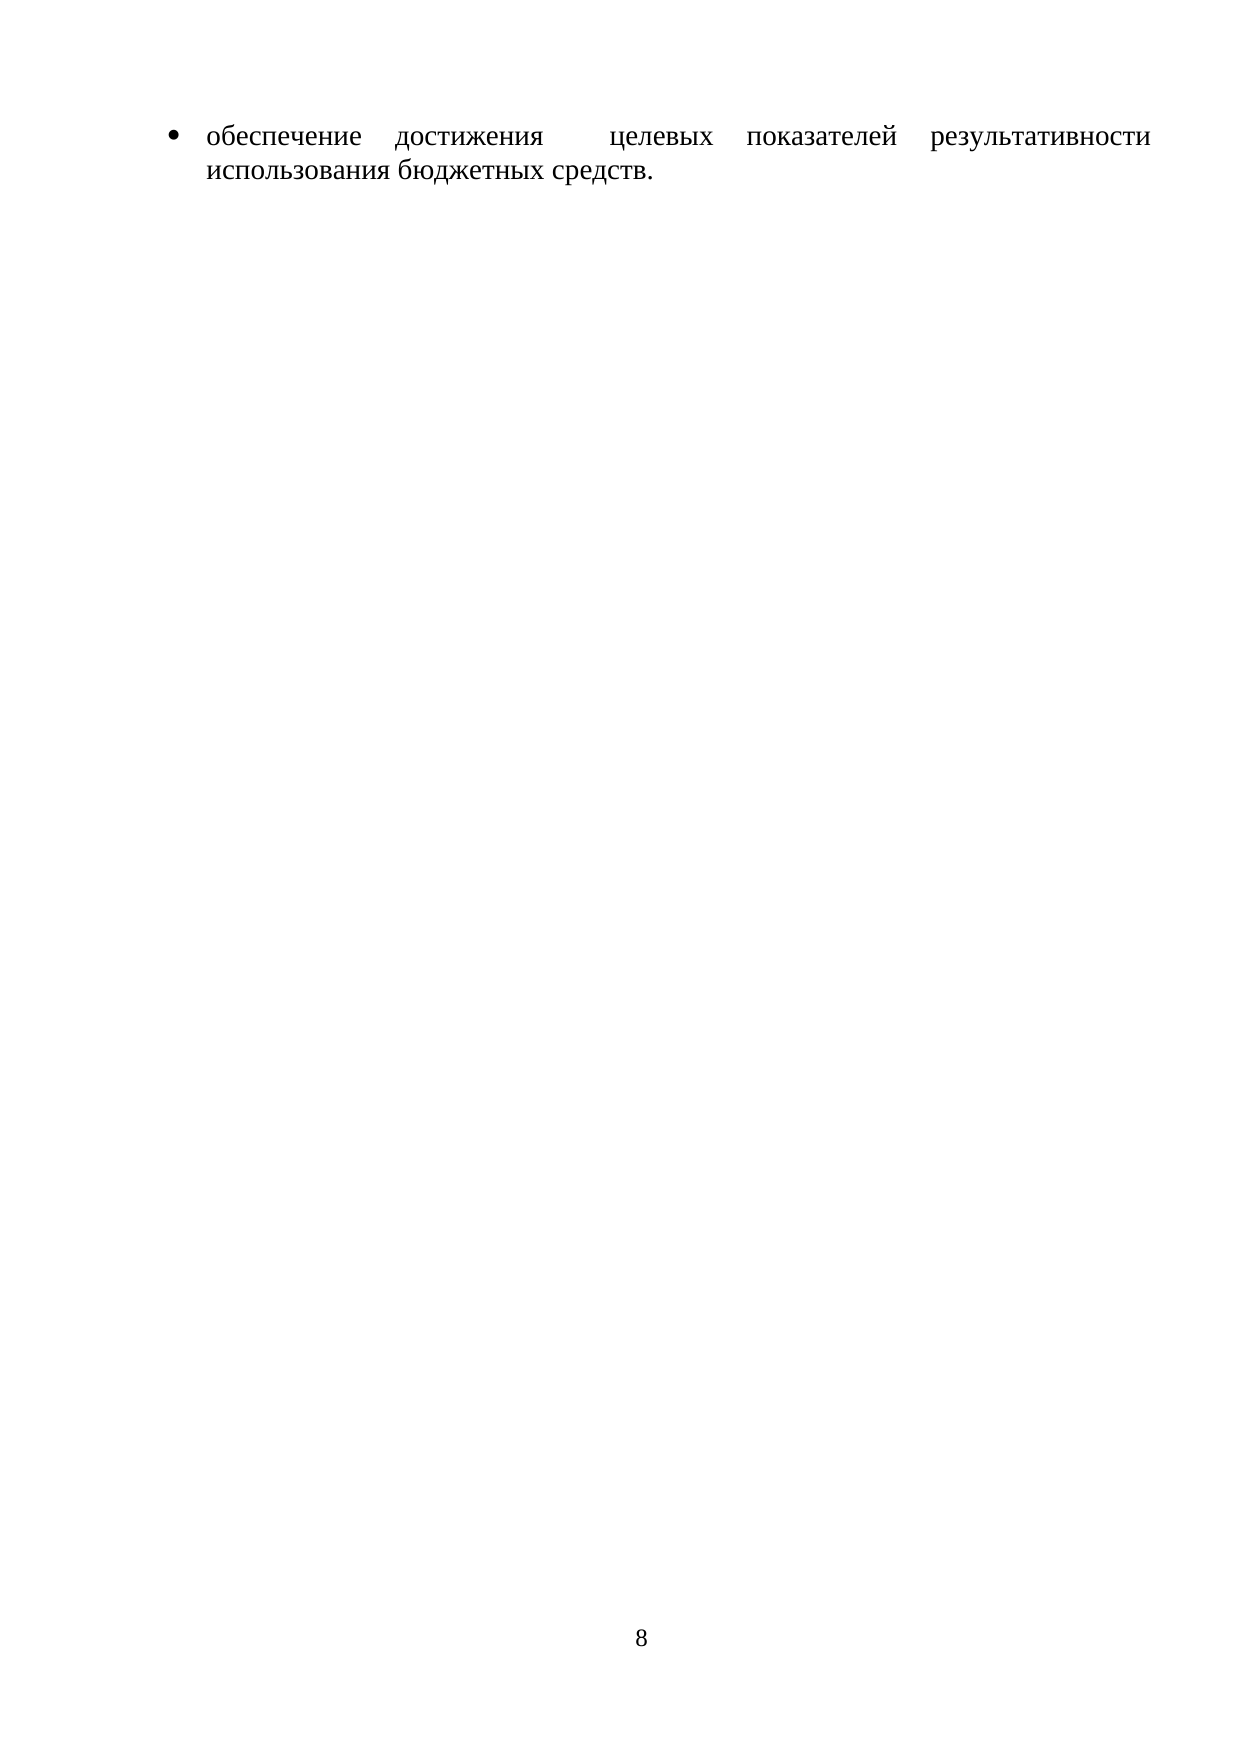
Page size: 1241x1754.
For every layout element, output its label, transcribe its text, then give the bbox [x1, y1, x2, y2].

list обеспечение достижения целевых показателей результативности использования бюджетных средств. [169, 118, 1152, 185]
